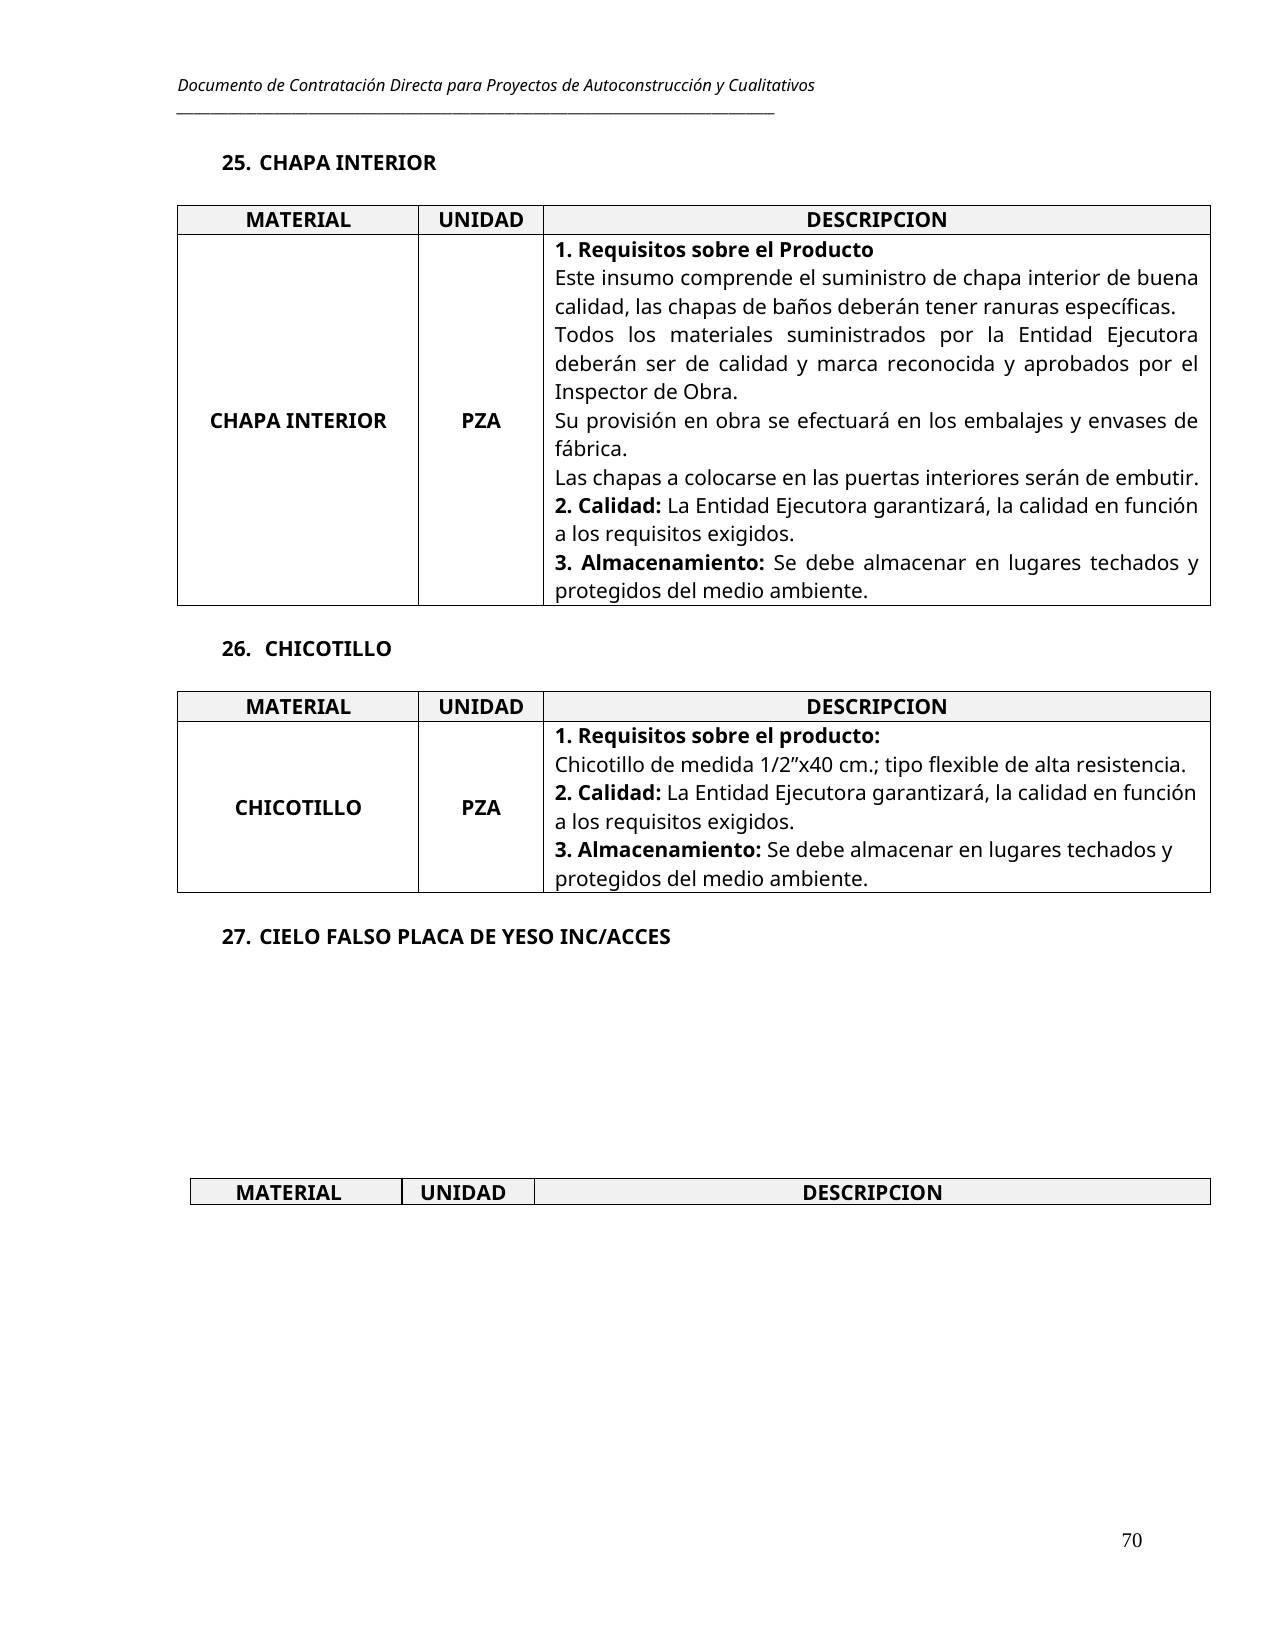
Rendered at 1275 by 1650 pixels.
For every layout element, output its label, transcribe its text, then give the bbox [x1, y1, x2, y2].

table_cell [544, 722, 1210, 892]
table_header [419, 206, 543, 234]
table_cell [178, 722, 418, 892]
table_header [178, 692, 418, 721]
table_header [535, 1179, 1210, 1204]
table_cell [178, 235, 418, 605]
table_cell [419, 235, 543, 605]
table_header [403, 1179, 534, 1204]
list CHAPA INTERIOR [222, 148, 1142, 176]
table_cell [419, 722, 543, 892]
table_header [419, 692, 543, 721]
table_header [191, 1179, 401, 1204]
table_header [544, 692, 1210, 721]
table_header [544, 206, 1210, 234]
list CIELO FALSO PLACA DE YESO INC/ACCES [222, 922, 1142, 950]
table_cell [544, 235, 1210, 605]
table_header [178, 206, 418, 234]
list CHICOTILLO [222, 634, 1142, 663]
